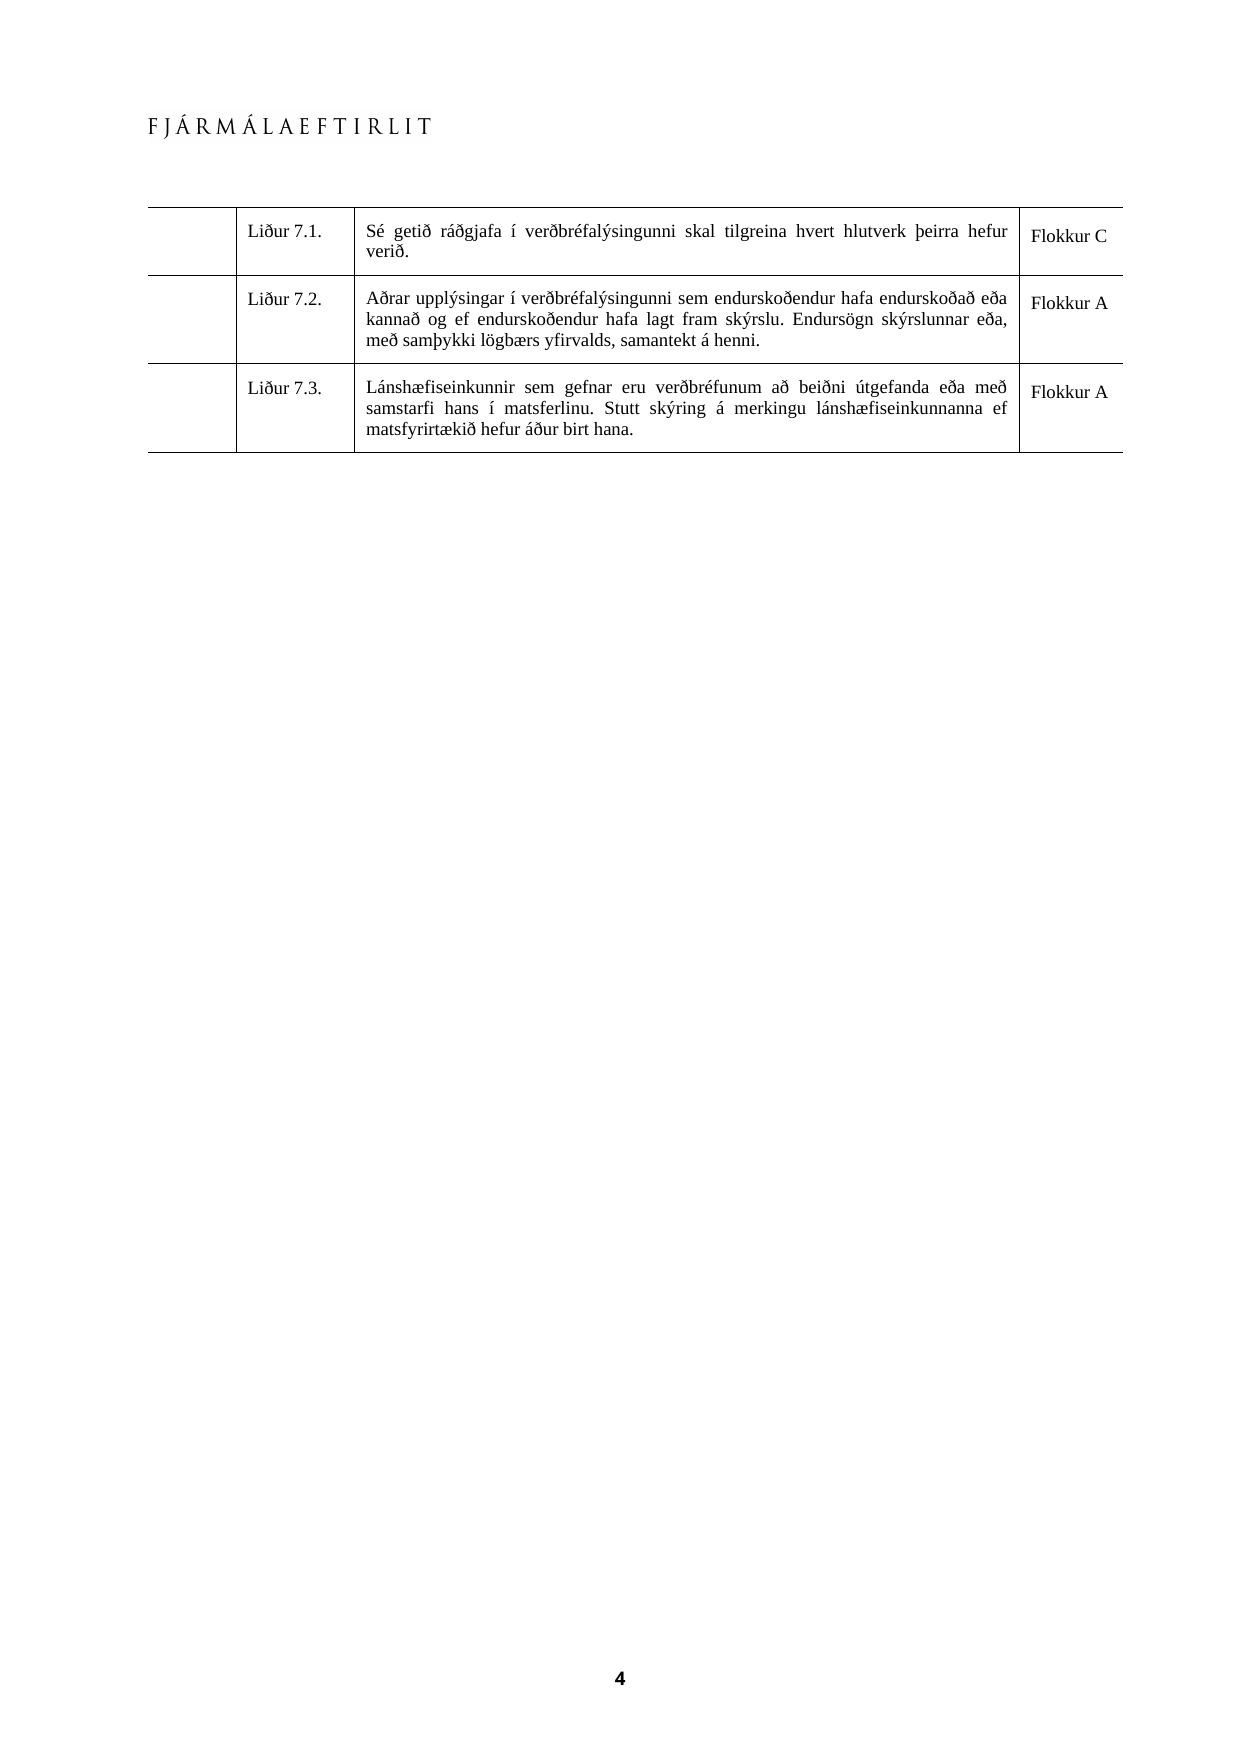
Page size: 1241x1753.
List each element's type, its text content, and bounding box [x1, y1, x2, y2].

table_cell Sé getið ráðgjafa í verðbréfalýsingunni skal tilgreina hvert hlutverk þeirra hefur verið. [355, 208, 1019, 274]
table_cell Liður 7.1. [237, 208, 354, 274]
table_cell Flokkur C [1020, 208, 1123, 274]
picture [147, 109, 432, 145]
table_cell Liður 7.3. [237, 364, 354, 452]
table_cell Liður 7.2. [237, 276, 354, 363]
table_cell [148, 276, 236, 363]
table_cell Flokkur A [1020, 364, 1123, 452]
table_cell [148, 208, 236, 274]
table_cell Flokkur A [1020, 276, 1123, 363]
table_cell Lánshæfiseinkunnir sem gefnar eru verðbréfunum að beiðni útgefanda eða með samstarfi hans í matsferlinu. Stutt skýring á merkingu lánshæfiseinkunnanna ef matsfyrirtækið hefur áður birt hana. [355, 364, 1019, 452]
table_cell [148, 364, 236, 452]
table_cell Aðrar upplýsingar í verðbréfalýsingunni sem endurskoðendur hafa endurskoðað eða kannað og ef endurskoðendur hafa lagt fram skýrslu. Endursögn skýrslunnar eða, með samþykki lögbærs yfirvalds, samantekt á henni. [355, 276, 1019, 363]
